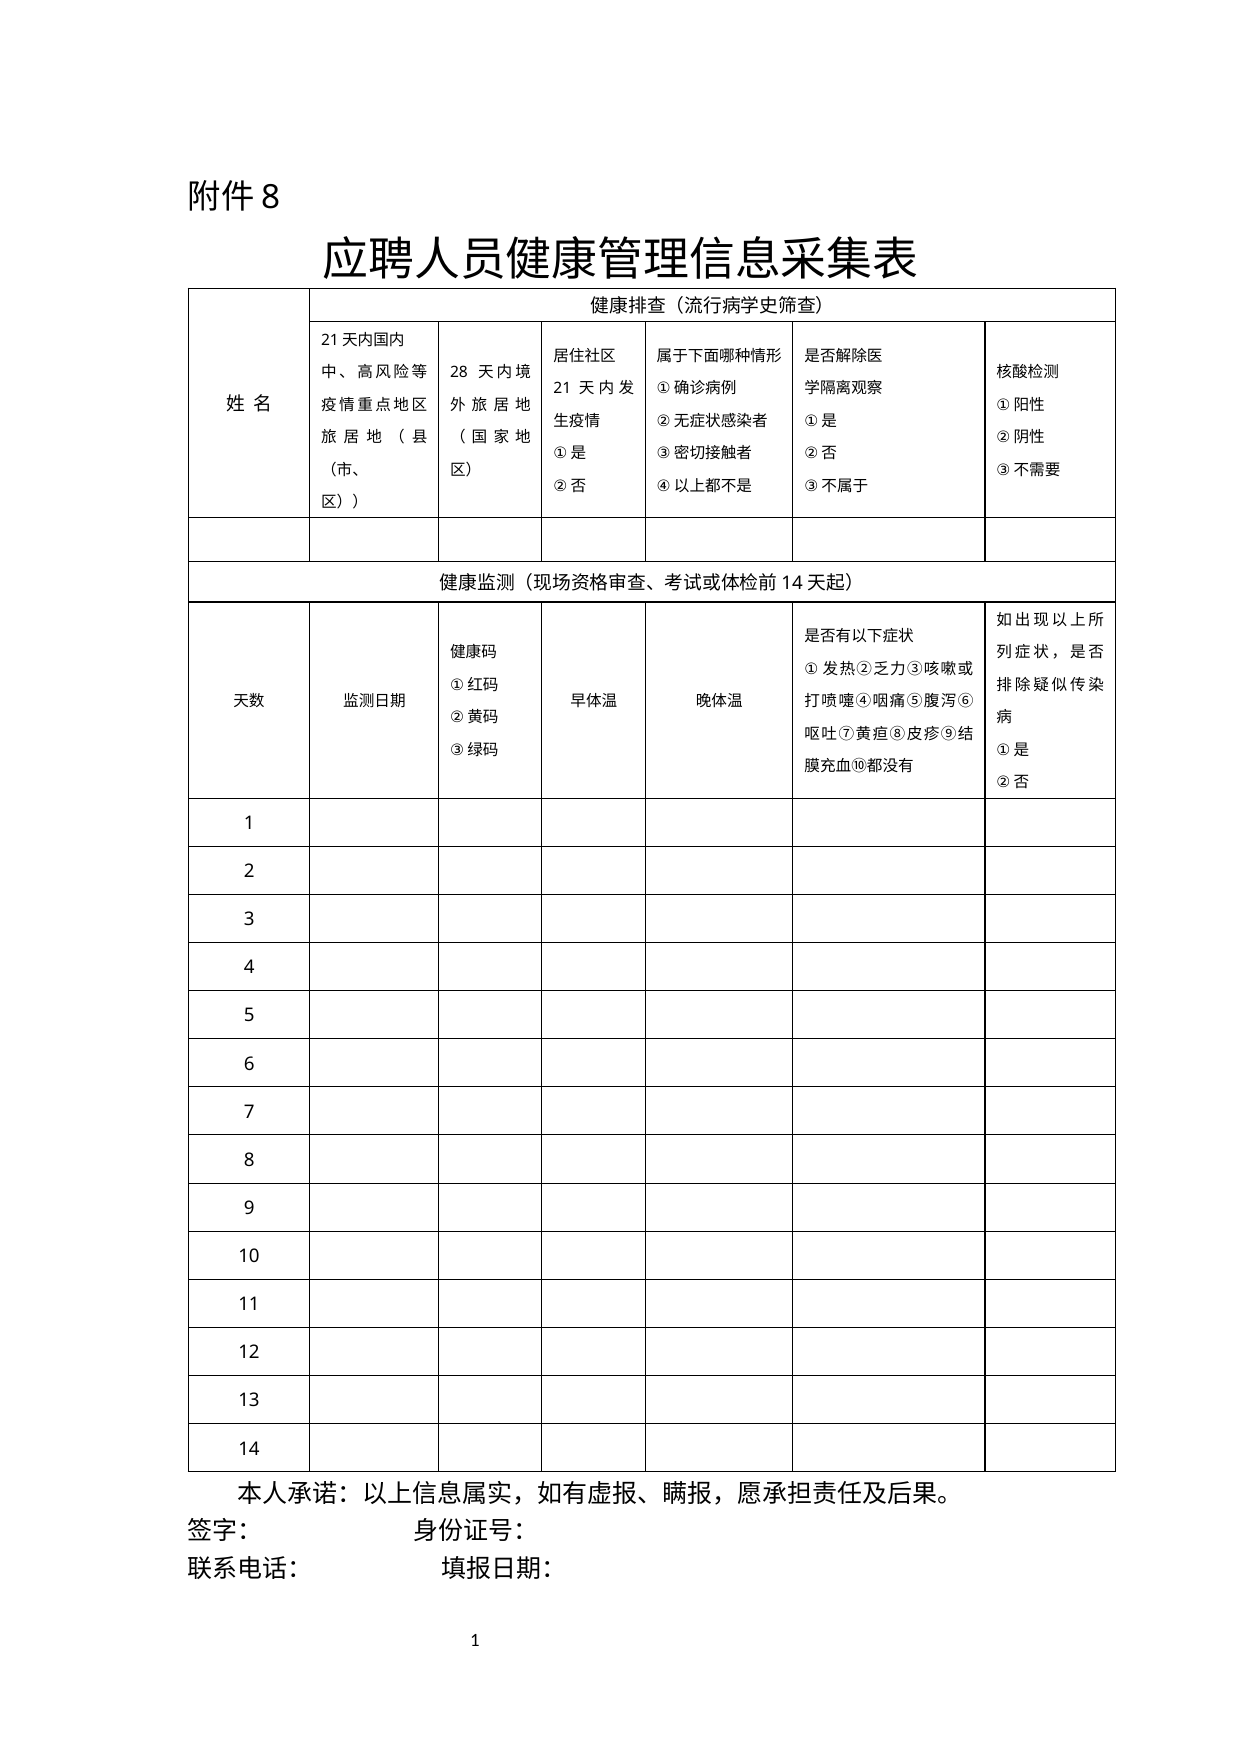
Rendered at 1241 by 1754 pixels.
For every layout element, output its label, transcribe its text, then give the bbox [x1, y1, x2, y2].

text 联系电话： 填报日期： [187, 1547, 1053, 1585]
table_cell 28 天内境外旅居地（国家地区） [439, 322, 541, 517]
table_cell [986, 943, 1115, 990]
table_cell [542, 1184, 645, 1231]
table_cell [646, 847, 792, 894]
table_cell 21天内国内 中、高风险等疫情重点地区旅居地（县（市、 区）） [310, 322, 438, 517]
table_cell 12 [189, 1328, 309, 1375]
table_cell [646, 799, 792, 846]
table_cell [646, 895, 792, 942]
table_cell [310, 1280, 438, 1327]
table_cell [542, 895, 645, 942]
text 本人承诺：以上信息属实，如有虚报、瞒报，愿承担责任及后果。 签字： 身份证号： [187, 1472, 1053, 1547]
table_cell [986, 1328, 1115, 1375]
table_cell 1 [189, 799, 309, 846]
table_cell [986, 895, 1115, 942]
table_cell [439, 895, 541, 942]
table_cell [542, 991, 645, 1038]
table_cell 是否有以下症状 ①发热②乏力③咳嗽或打喷嚏④咽痛⑤腹泻⑥呕吐⑦黄疸⑧皮疹⑨结膜充血⑩都没有 [793, 603, 984, 797]
table_cell 如出现以上所列症状，是否排除疑似传染病 ①是 ②否 [986, 603, 1115, 797]
table_cell [793, 1087, 984, 1134]
table_cell [310, 799, 438, 846]
table_cell [646, 1376, 792, 1423]
table_cell 8 [189, 1135, 309, 1182]
table_cell 早体温 [542, 603, 645, 797]
table_cell [793, 1039, 984, 1086]
table_cell [439, 1376, 541, 1423]
table_cell [310, 1135, 438, 1182]
table_cell 14 [189, 1424, 309, 1471]
table_cell [439, 1087, 541, 1134]
table_cell [793, 895, 984, 942]
table_cell [542, 1135, 645, 1182]
table_cell [986, 1376, 1115, 1423]
table_cell 3 [189, 895, 309, 942]
table_cell [542, 1424, 645, 1471]
table_cell 是否解除医 学隔离观察 ①是 ②否 ③不属于 [793, 322, 984, 517]
table_cell [646, 1135, 792, 1182]
table_cell [646, 518, 792, 561]
table_cell [646, 1232, 792, 1279]
table_cell [439, 1039, 541, 1086]
table_cell [542, 943, 645, 990]
table_cell [310, 1424, 438, 1471]
table_cell [310, 1232, 438, 1279]
table_cell [793, 1135, 984, 1182]
table_cell [793, 518, 984, 561]
table_cell 属于下面哪种情形 ①确诊病例 ②无症状感染者 ③密切接触者 ④以上都不是 [646, 322, 792, 517]
table_cell [310, 1376, 438, 1423]
table_cell [986, 518, 1115, 561]
table_cell 居住社区 21天内发生疫情 ①是 ②否 [542, 322, 645, 517]
table_cell [646, 1039, 792, 1086]
table_cell [310, 895, 438, 942]
table_cell [986, 799, 1115, 846]
table_cell 5 [189, 991, 309, 1038]
table_cell [310, 1328, 438, 1375]
table_cell [542, 1328, 645, 1375]
table_cell [439, 1135, 541, 1182]
table_cell [646, 943, 792, 990]
table_cell [986, 847, 1115, 894]
table_cell [793, 1280, 984, 1327]
table_cell [646, 1087, 792, 1134]
text 应聘人员健康管理信息采集表 [187, 227, 1053, 287]
table_cell [646, 1328, 792, 1375]
table_cell 9 [189, 1184, 309, 1231]
table_cell [986, 1184, 1115, 1231]
table_cell [542, 1087, 645, 1134]
table_cell 健康监测（现场资格审查、考试或体检前 14 天起） [189, 562, 1115, 601]
table_cell [189, 518, 309, 561]
table_cell [646, 991, 792, 1038]
table_cell [542, 1280, 645, 1327]
table_cell 7 [189, 1087, 309, 1134]
table_cell [986, 1087, 1115, 1134]
table_cell [793, 943, 984, 990]
table_cell [310, 1087, 438, 1134]
table_cell [793, 1232, 984, 1279]
table_cell [310, 1039, 438, 1086]
table_cell [542, 1039, 645, 1086]
table_cell [439, 943, 541, 990]
table_cell [986, 1135, 1115, 1182]
table_cell [793, 1376, 984, 1423]
table_cell 6 [189, 1039, 309, 1086]
table_cell [986, 1280, 1115, 1327]
table_cell [986, 1039, 1115, 1086]
table_header 健康排查（流行病学史筛查） [310, 289, 1115, 321]
table_cell [310, 847, 438, 894]
table_cell 13 [189, 1376, 309, 1423]
table_cell [793, 799, 984, 846]
table_cell [310, 991, 438, 1038]
table_cell 健康码 ①红码 ②黄码 ③绿码 [439, 603, 541, 797]
table_cell 4 [189, 943, 309, 990]
table_cell [542, 1376, 645, 1423]
table_cell [986, 991, 1115, 1038]
table_cell [986, 1232, 1115, 1279]
table_cell [793, 1424, 984, 1471]
table_cell [542, 1232, 645, 1279]
table_cell [439, 847, 541, 894]
table_cell [793, 991, 984, 1038]
table_cell 2 [189, 847, 309, 894]
table_cell [439, 1328, 541, 1375]
table_cell [986, 1424, 1115, 1471]
table_cell [646, 1184, 792, 1231]
table_cell [646, 1424, 792, 1471]
table_cell [439, 518, 541, 561]
table_cell [439, 1184, 541, 1231]
table_cell [542, 799, 645, 846]
table_cell [439, 1280, 541, 1327]
table_cell [793, 847, 984, 894]
table_cell [646, 1280, 792, 1327]
table_cell [310, 518, 438, 561]
table_cell [310, 1184, 438, 1231]
table_cell [310, 943, 438, 990]
table_cell 晚体温 [646, 603, 792, 797]
table_cell 监测日期 [310, 603, 438, 797]
table_cell [793, 1184, 984, 1231]
table_cell [793, 1328, 984, 1375]
table_cell [439, 991, 541, 1038]
table_cell [439, 799, 541, 846]
table_cell 10 [189, 1232, 309, 1279]
table_header 姓 名 [189, 289, 309, 517]
table_cell [439, 1424, 541, 1471]
table_cell [542, 847, 645, 894]
table_cell [439, 1232, 541, 1279]
text 附件8 [187, 162, 1053, 227]
table_cell 核酸检测 ①阳性 ②阴性 ③不需要 [986, 322, 1115, 517]
table_cell 11 [189, 1280, 309, 1327]
table_cell 天数 [189, 603, 309, 797]
table_cell [542, 518, 645, 561]
